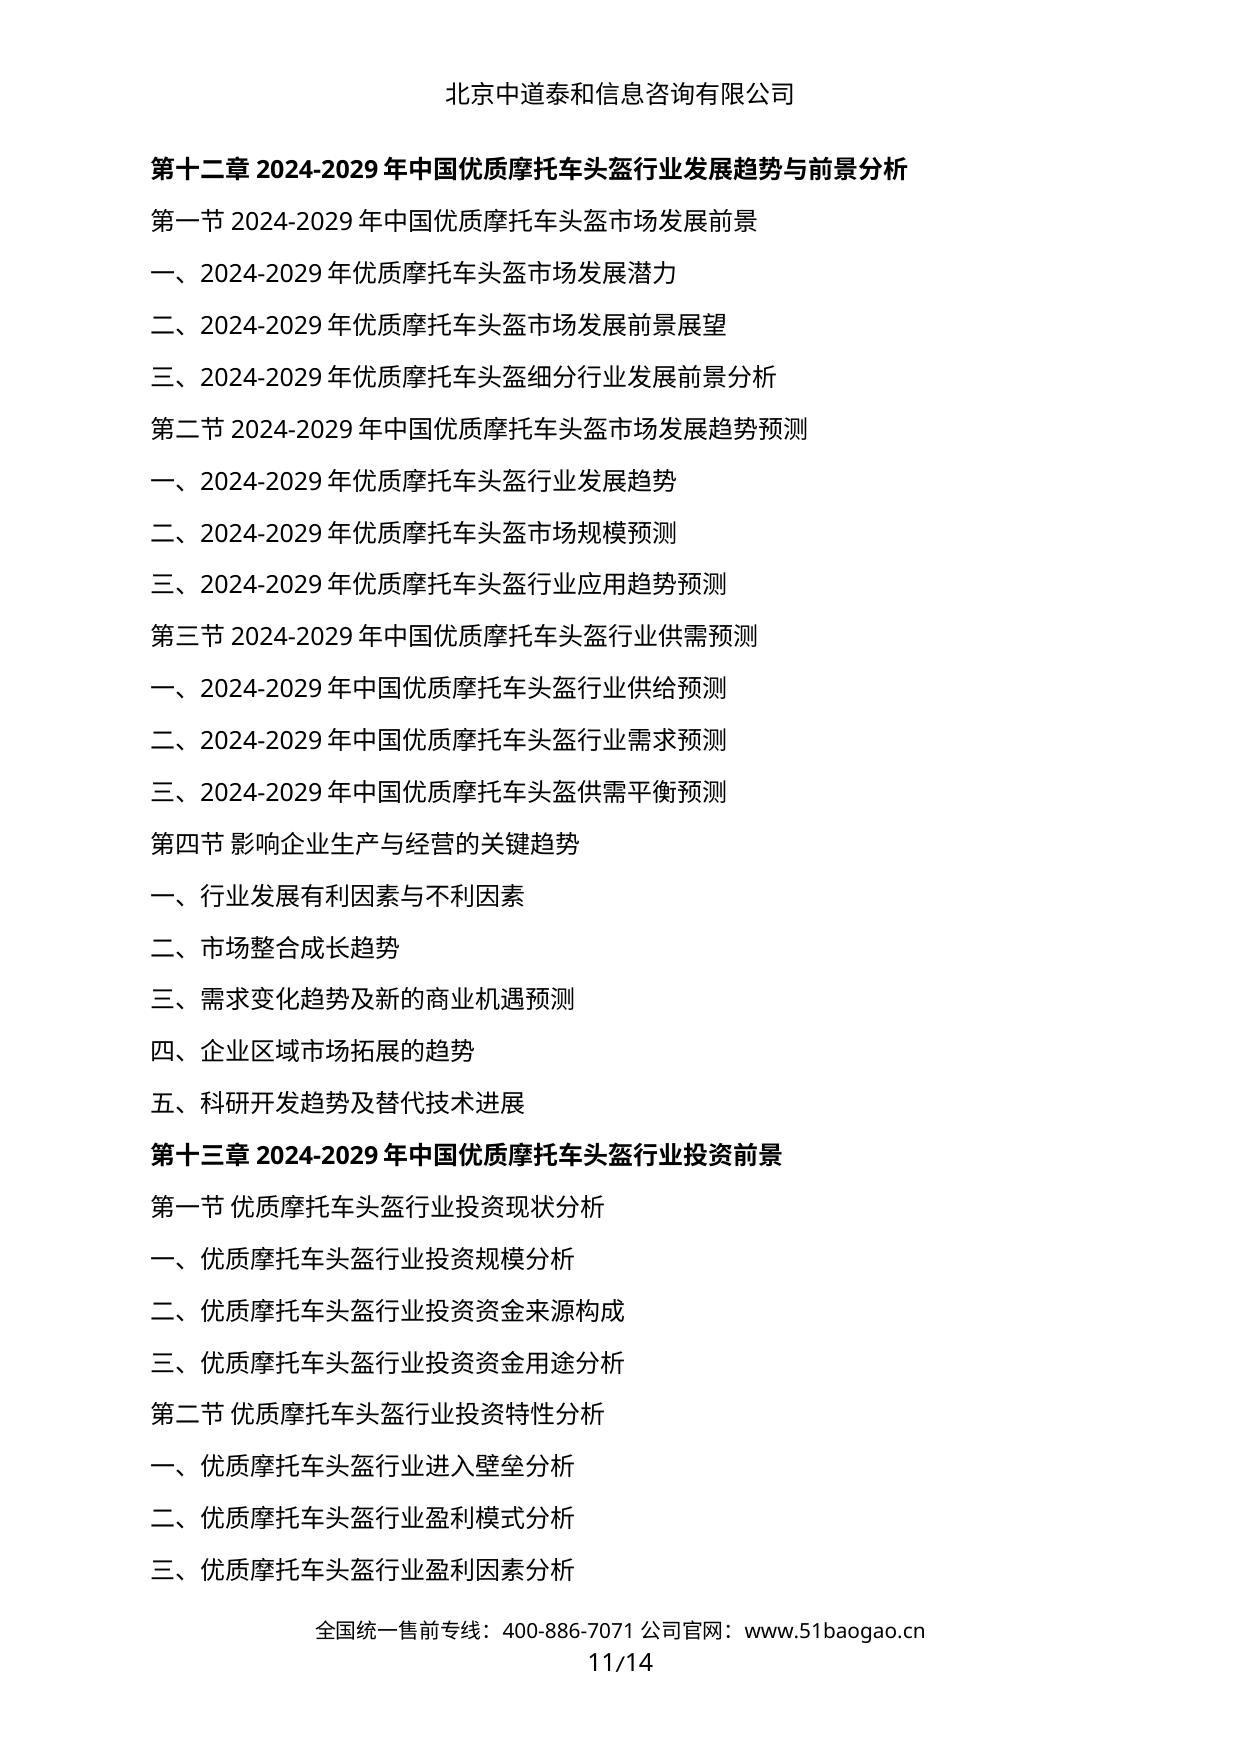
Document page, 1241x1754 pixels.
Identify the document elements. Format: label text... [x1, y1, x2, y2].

text 第十三章 2024-2029年中国优质摩托车头盔行业投资前景 [150, 1136, 1090, 1172]
text 一、行业发展有利因素与不利因素 [150, 876, 1090, 912]
text 三、优质摩托车头盔行业盈利因素分析 [150, 1551, 1090, 1587]
text 二、优质摩托车头盔行业盈利模式分析 [150, 1499, 1090, 1535]
text 一、2024-2029年优质摩托车头盔市场发展潜力 [150, 254, 1090, 290]
text 第一节 优质摩托车头盔行业投资现状分析 [150, 1187, 1090, 1224]
text 二、2024-2029年优质摩托车头盔市场规模预测 [150, 513, 1090, 549]
text 第二节 2024-2029年中国优质摩托车头盔市场发展趋势预测 [150, 409, 1090, 446]
text 三、2024-2029年优质摩托车头盔细分行业发展前景分析 [150, 357, 1090, 394]
text 第四节 影响企业生产与经营的关键趋势 [150, 824, 1090, 861]
text 四、企业区域市场拓展的趋势 [150, 1032, 1090, 1068]
text 三、优质摩托车头盔行业投资资金用途分析 [150, 1343, 1090, 1379]
text 五、科研开发趋势及替代技术进展 [150, 1084, 1090, 1120]
text 第一节 2024-2029年中国优质摩托车头盔市场发展前景 [150, 202, 1090, 238]
text 二、优质摩托车头盔行业投资资金来源构成 [150, 1291, 1090, 1327]
text 二、市场整合成长趋势 [150, 928, 1090, 964]
text 第十二章 2024-2029年中国优质摩托车头盔行业发展趋势与前景分析 [150, 150, 1090, 186]
text 三、2024-2029年中国优质摩托车头盔供需平衡预测 [150, 772, 1090, 809]
text 三、需求变化趋势及新的商业机遇预测 [150, 980, 1090, 1016]
text 第三节 2024-2029年中国优质摩托车头盔行业供需预测 [150, 617, 1090, 653]
text 一、优质摩托车头盔行业投资规模分析 [150, 1239, 1090, 1276]
text 三、2024-2029年优质摩托车头盔行业应用趋势预测 [150, 565, 1090, 601]
text 一、2024-2029年优质摩托车头盔行业发展趋势 [150, 461, 1090, 497]
text 第二节 优质摩托车头盔行业投资特性分析 [150, 1395, 1090, 1431]
text 二、2024-2029年中国优质摩托车头盔行业需求预测 [150, 721, 1090, 757]
text 一、优质摩托车头盔行业进入壁垒分析 [150, 1447, 1090, 1483]
text 二、2024-2029年优质摩托车头盔市场发展前景展望 [150, 306, 1090, 342]
text 一、2024-2029年中国优质摩托车头盔行业供给预测 [150, 669, 1090, 705]
